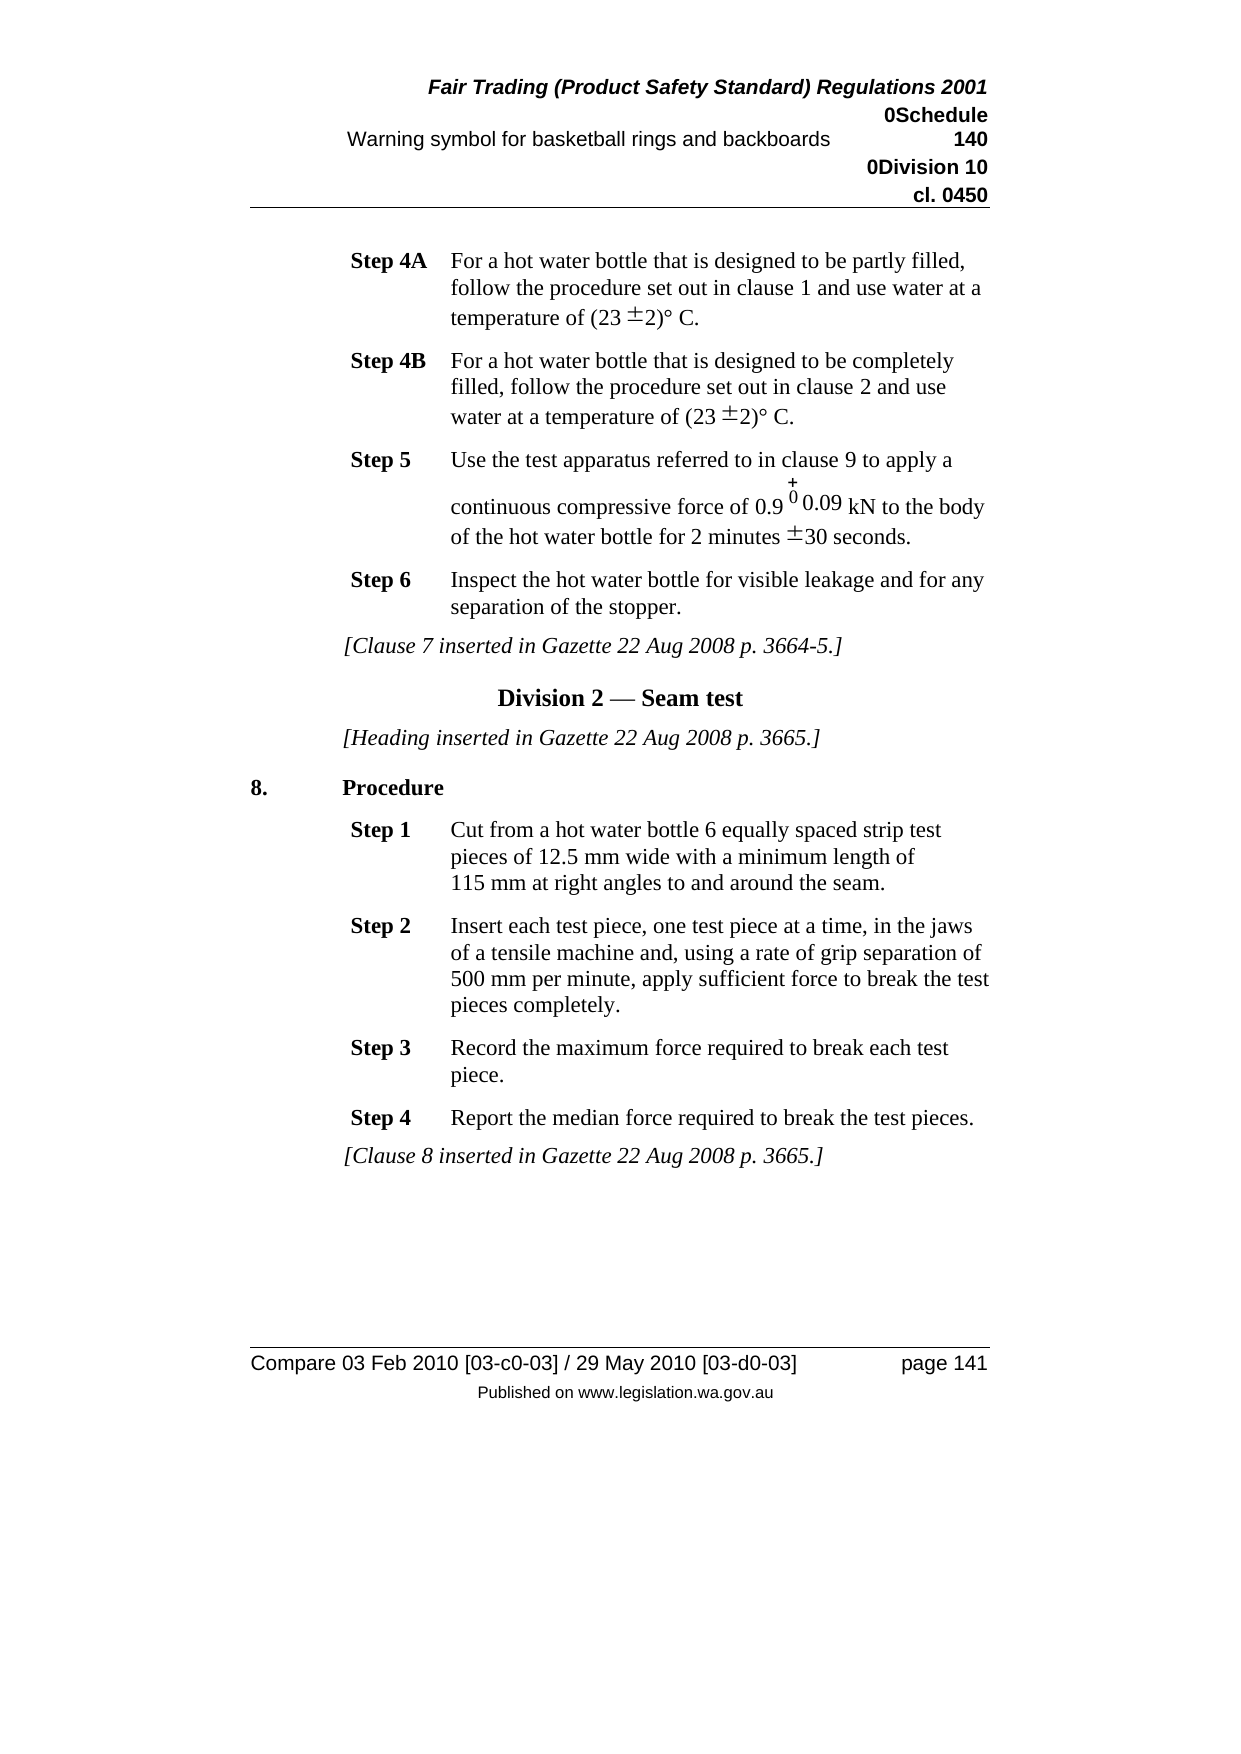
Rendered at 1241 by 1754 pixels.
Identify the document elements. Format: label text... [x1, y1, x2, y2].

subtitle 8. Procedure [250, 773, 990, 800]
text Step 4 Report the median force required to break the test pieces. [250, 1104, 990, 1130]
text Step 3 Record the maximum force required to break each test piece. [250, 1034, 990, 1087]
text Step 1 Cut from a hot water bottle 6 equally spaced strip test pieces of 12.5 mm wide with a minimum length of 115 mm at right angles to and around the seam. [250, 817, 990, 896]
text Step 2 Insert each test piece, one test piece at a time, in the jaws of a tensile machine and, using a rate of grip separation of 500 mm per minute, apply sufficient force to break the test pieces completely. [250, 912, 990, 1018]
text [Clause 7 inserted in Gazette 22 Aug 2008 p. 3664-5.] [250, 632, 990, 658]
text Step 6 Inspect the hot water bottle for visible leakage and for any separation of the stopper. [250, 566, 990, 619]
text Step 4A For a hot water bottle that is designed to be partly filled, follow the procedure set out in clause 1 and use water at a temperature of (232)° C. [250, 247, 990, 330]
subtitle [Heading inserted in Gazette 22 Aug 2008 p. 3665.] [250, 724, 990, 751]
text [Clause 8 inserted in Gazette 22 Aug 2008 p. 3665.] [250, 1143, 990, 1169]
subtitle Division 2 — Seam test [250, 683, 990, 712]
text Step 4B For a hot water bottle that is designed to be completely filled, follow the procedure set out in clause 2 and use water at a temperature of (232)° C. [250, 347, 990, 429]
text Step 5 Use the test apparatus referred to in clause 9 to apply a continuous compressive force of 0.90.09 kN to the body of the hot water bottle for 2 minutes30 seconds. [250, 446, 990, 550]
